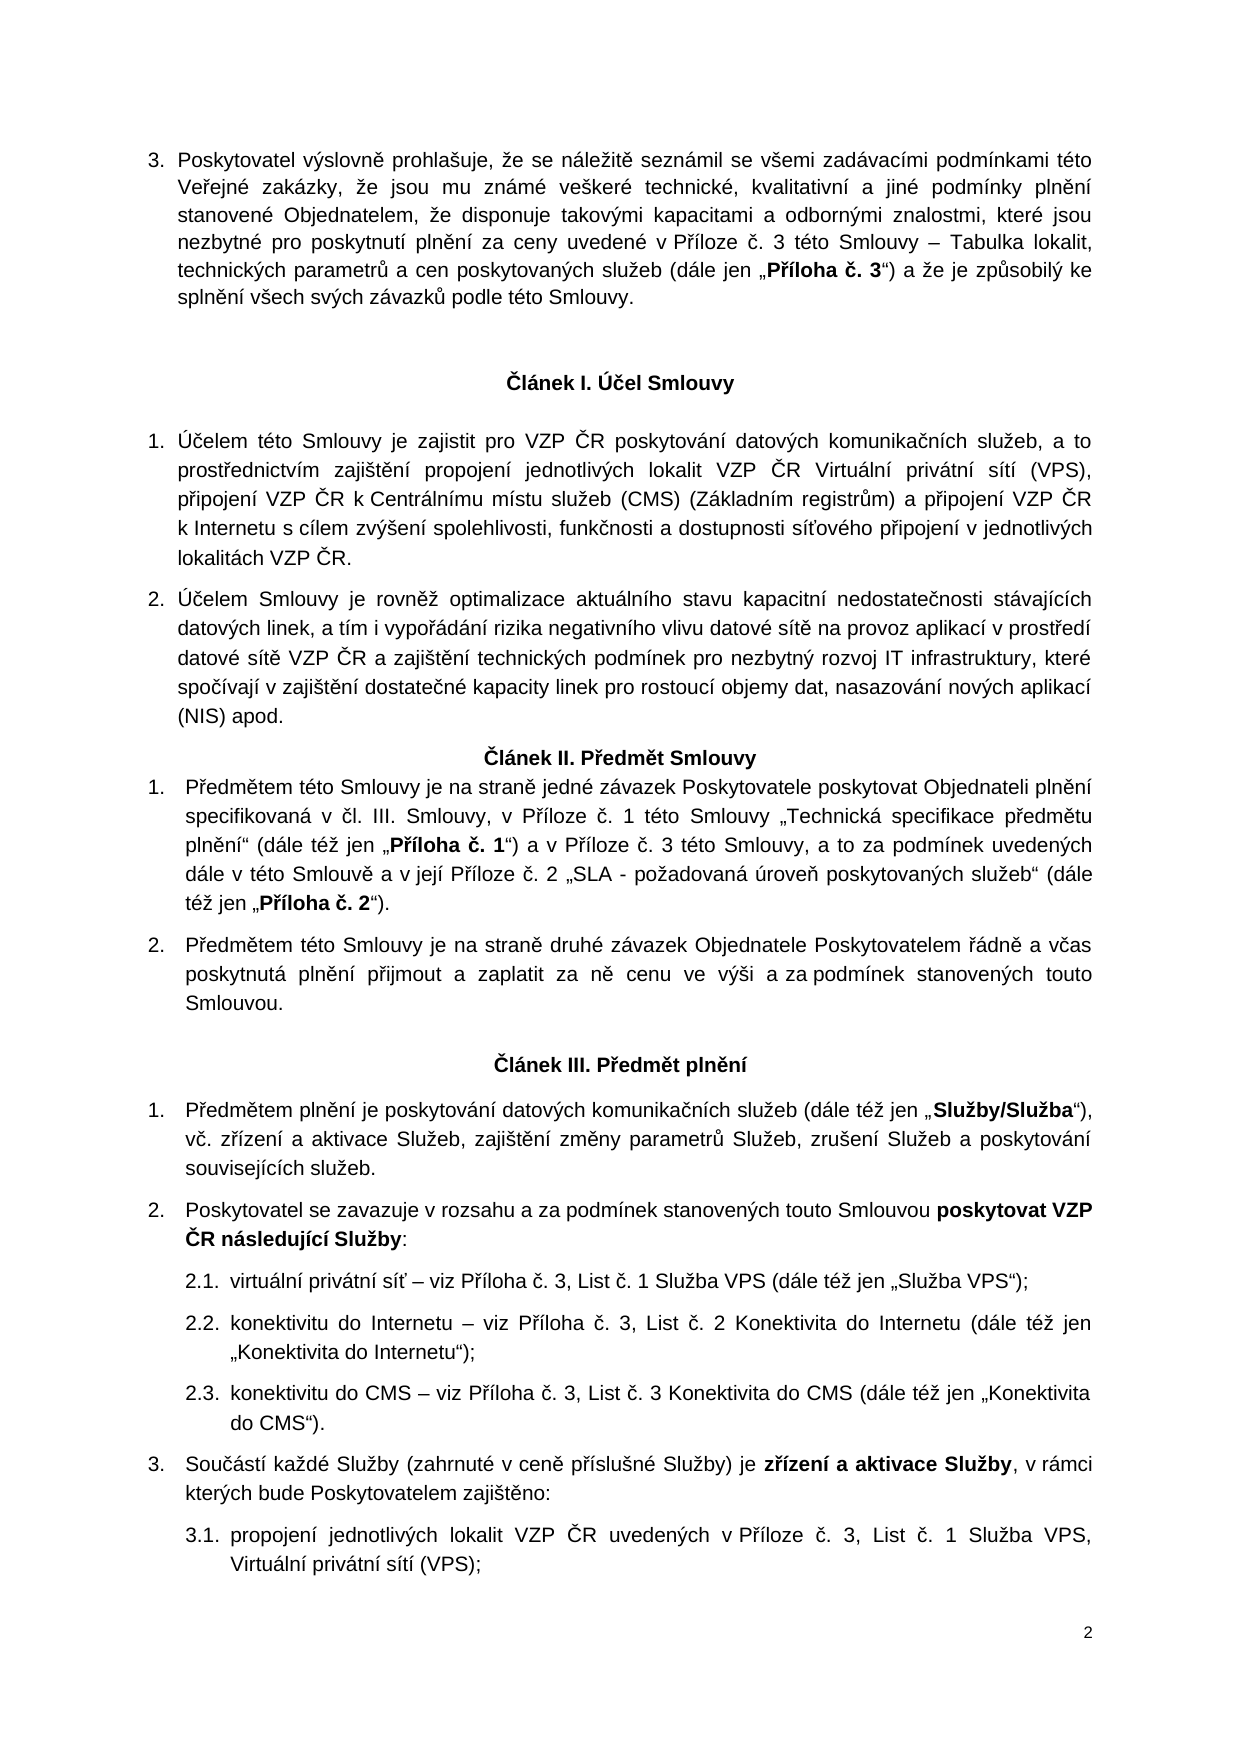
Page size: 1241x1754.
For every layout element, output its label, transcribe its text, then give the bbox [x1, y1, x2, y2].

list konektivitu do CMS – viz Příloha č. 3, List č. 3 Konektivita do CMS (dále též jen „Konektivita do CMS“). [185, 1376, 1093, 1434]
list Poskytovatel výslovně prohlašuje, že se náležitě seznámil se všemi zadávacími podmínkami této Veřejné zakázky, že jsou mu známé veškeré technické, kvalitativní a jiné podmínky plnění stanovené Objednatelem, že disponuje takovými kapacitami a odbornými znalostmi, které jsou nezbytné pro poskytnutí plnění za ceny uvedené v Příloze č. 3 této Smlouvy – Tabulka lokalit, technických parametrů a cen poskytovaných služeb (dále jen „Příloha č. 3“) a že je způsobilý ke splnění všech svých závazků podle této Smlouvy. [148, 148, 1093, 309]
list Předmětem této Smlouvy je na straně druhé závazek Objednatele Poskytovatelem řádně a včas poskytnutá plnění přijmout a zaplatit za ně cenu ve výši a za podmínek stanovených touto Smlouvou. [148, 928, 1093, 1015]
list Poskytovatel se zavazuje v rozsahu a za podmínek stanovených touto Smlouvou poskytovat VZP ČR následující Služby: [148, 1193, 1093, 1251]
list konektivitu do Internetu – viz Příloha č. 3, List č. 2 Konektivita do Internetu (dále též jen „Konektivita do Internetu“); [185, 1305, 1093, 1363]
list Účelem Smlouvy je rovněž optimalizace aktuálního stavu kapacitní nedostatečnosti stávajících datových linek, a tím i vypořádání rizika negativního vlivu datové sítě na provoz aplikací v prostředí datové sítě VZP ČR a zajištění technických podmínek pro nezbytný rozvoj IT infrastruktury, které spočívají v zajištění dostatečné kapacity linek pro rostoucí objemy dat, nasazování nových aplikací (NIS) apod. [148, 582, 1093, 728]
text Článek I. Účel Smlouvy [148, 365, 1093, 394]
list Předmětem plnění je poskytování datových komunikačních služeb (dále též jen „Služby/Služba“), vč. zřízení a aktivace Služeb, zajištění změny parametrů Služeb, zrušení Služeb a poskytování souvisejících služeb. [148, 1093, 1093, 1180]
list Účelem této Smlouvy je zajistit pro VZP ČR poskytování datových komunikačních služeb, a to prostřednictvím zajištění propojení jednotlivých lokalit VZP ČR Virtuální privátní sítí (VPS), připojení VZP ČR k Centrálnímu místu služeb (CMS) (Základním registrům) a připojení VZP ČR k Internetu s cílem zvýšení spolehlivosti, funkčnosti a dostupnosti síťového připojení v jednotlivých lokalitách VZP ČR. [148, 423, 1093, 569]
list Součástí každé Služby (zahrnuté v ceně příslušné Služby) je zřízení a aktivace Služby, v rámci kterých bude Poskytovatelem zajištěno: [148, 1447, 1093, 1505]
text Článek II. Předmět Smlouvy [148, 740, 1093, 769]
list propojení jednotlivých lokalit VZP ČR uvedených v Příloze č. 3, List č. 1 Služba VPS, Virtuální privátní sítí (VPS); [185, 1518, 1093, 1576]
list virtuální privátní síť – viz Příloha č. 3, List č. 1 Služba VPS (dále též jen „Služba VPS“); [185, 1263, 1093, 1293]
list Předmětem této Smlouvy je na straně jedné závazek Poskytovatele poskytovat Objednateli plnění specifikovaná v čl. III. Smlouvy, v Příloze č. 1 této Smlouvy „Technická specifikace předmětu plnění“ (dále též jen „Příloha č. 1“) a v Příloze č. 3 této Smlouvy, a to za podmínek uvedených dále v této Smlouvě a v její Příloze č. 2 „SLA - požadovaná úroveň poskytovaných služeb“ (dále též jen „Příloha č. 2“). [148, 769, 1093, 915]
text Článek III. Předmět plnění [148, 1053, 1093, 1077]
